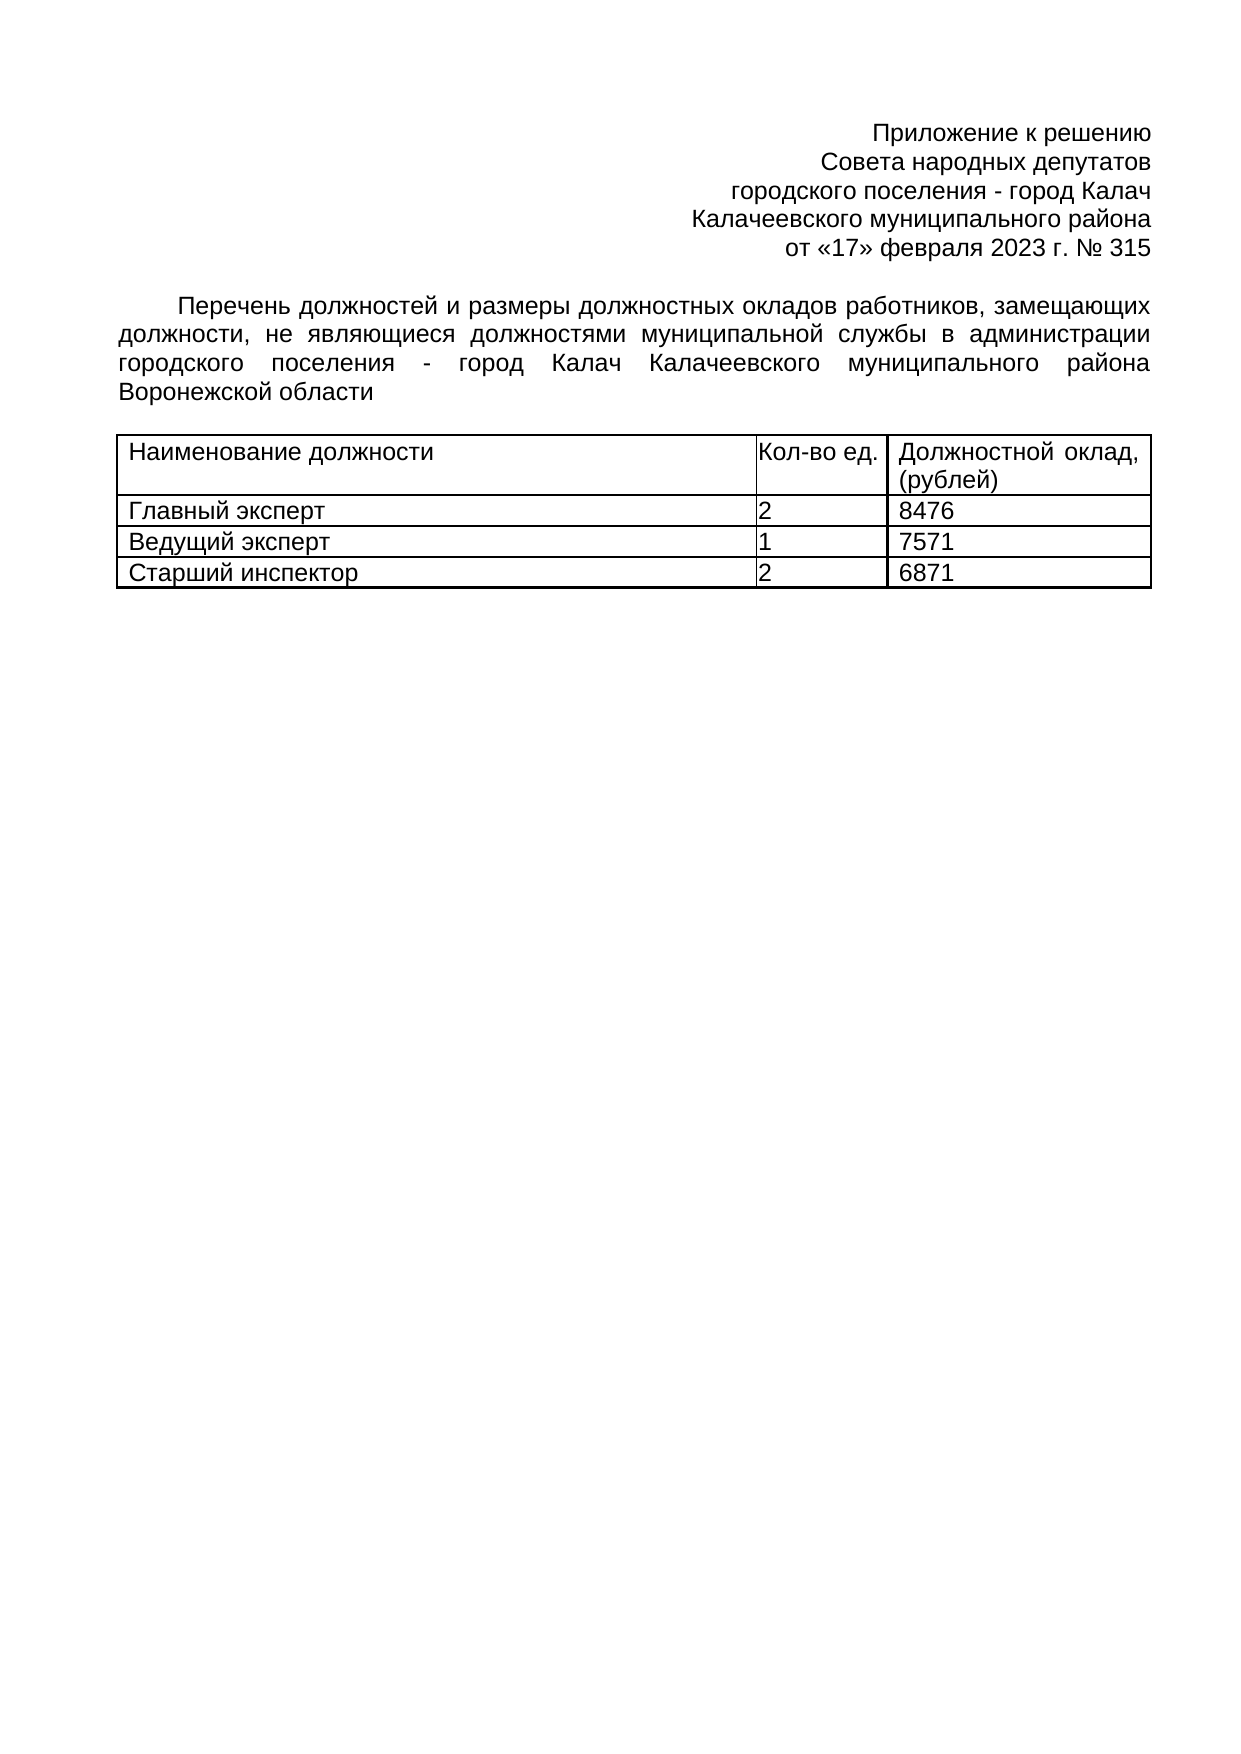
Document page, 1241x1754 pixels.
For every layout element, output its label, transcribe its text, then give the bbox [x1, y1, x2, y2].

text Перечень должностей и размеры должностных окладов работников, замещающих должности, не являющиеся должностями муниципальной службы в администрации городского поселения - город Калач Калачеевского муниципального района Воронежской области [118, 291, 1152, 406]
table_header Кол-во ед. [757, 436, 886, 494]
table_cell 7571 [889, 527, 1150, 556]
table_cell 2 [757, 496, 886, 525]
text городского поселения - город Калач [118, 176, 1152, 204]
text Совета народных депутатов [118, 147, 1152, 176]
table_cell Ведущий эксперт [118, 527, 756, 556]
text от «17» февраля 2023 г. № 315 [118, 233, 1152, 262]
table_cell Главный эксперт [118, 496, 756, 525]
table_cell 6871 [889, 558, 1150, 586]
table_cell 2 [757, 558, 886, 586]
table_header Должностной оклад, (рублей) [889, 436, 1150, 494]
text Приложение к решению [118, 118, 1152, 147]
table_cell Старший инспектор [118, 558, 756, 586]
table_header Наименование должности [118, 436, 756, 494]
table_cell 1 [757, 527, 886, 556]
table_cell 8476 [889, 496, 1150, 525]
text Калачеевского муниципального района [118, 204, 1152, 233]
